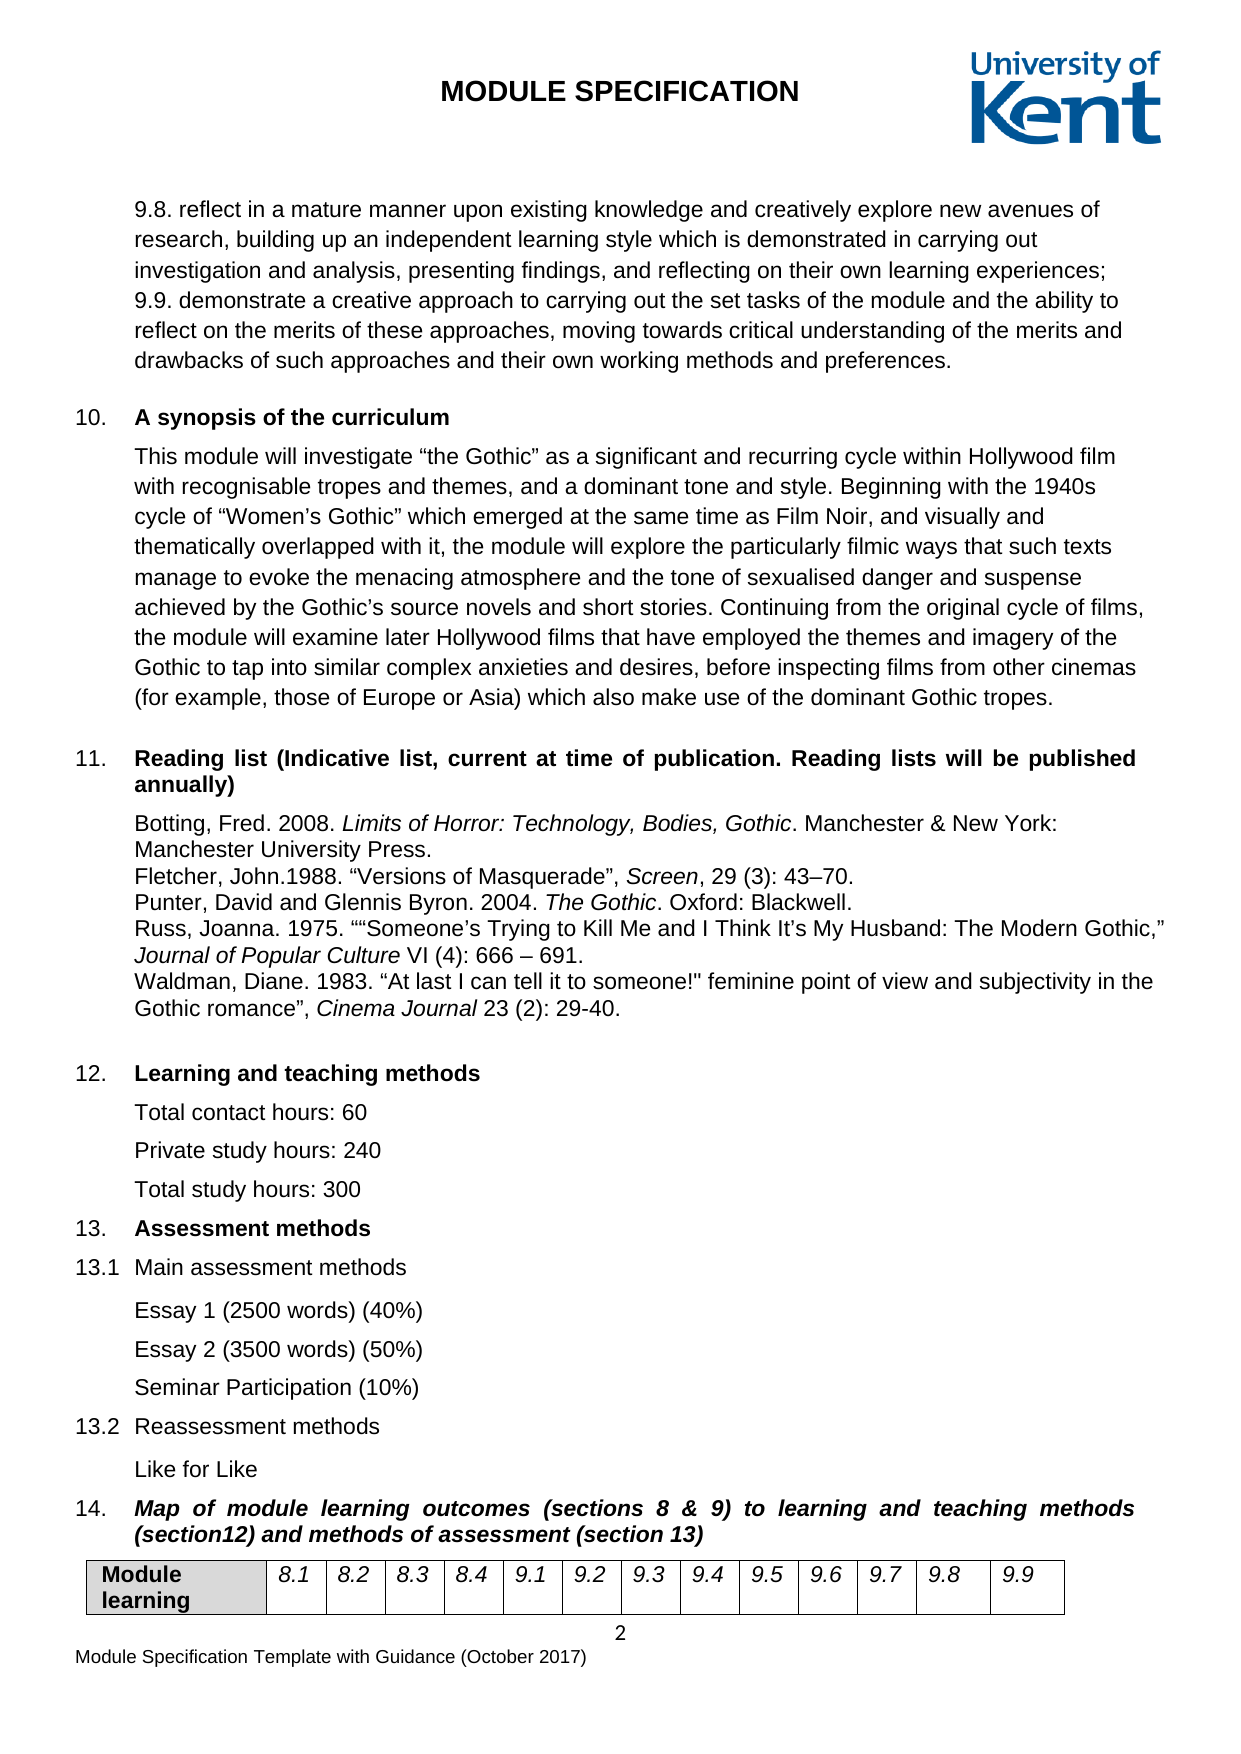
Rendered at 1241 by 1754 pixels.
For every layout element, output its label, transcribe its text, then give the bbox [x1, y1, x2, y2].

table_header 9.5 [740, 1561, 798, 1614]
text Essay 2 (3500 words) (50%) [134, 1336, 1138, 1362]
table_header 8.2 [327, 1561, 385, 1614]
text Like for Like [134, 1456, 1138, 1482]
text Waldman, Diane. 1983. “At last I can tell it to someone!" feminine point of view and subjectivity in the Gothic romance”, Cinema Journal 23 (2): 29-40. [134, 968, 1165, 1021]
table_header 8.3 [386, 1561, 444, 1614]
list A synopsis of the curriculum [75, 404, 1138, 430]
table_header 9.9 [991, 1561, 1064, 1614]
text Private study hours: 240 [134, 1137, 1138, 1164]
table_header 9.1 [504, 1561, 562, 1614]
table_header 8.1 [267, 1561, 326, 1614]
text Total study hours: 300 [134, 1176, 1138, 1203]
table_header Module learning outcome [87, 1561, 266, 1614]
text 13.2 Reassessment methods [75, 1413, 1165, 1439]
table_header 9.2 [563, 1561, 621, 1614]
table_header 9.4 [681, 1561, 739, 1614]
text Seminar Participation (10%) [134, 1374, 1138, 1401]
list 9.9. demonstrate a creative approach to carrying out the set tasks of the module and the ability to reflect on the merits of these approaches, moving towards critical understanding of the merits and drawbacks of such approaches and their own working methods and preferences. [134, 287, 1165, 374]
list Fletcher, John.1988. “Versions of Masquerade”, Screen, 29 (3): 43–70. [134, 863, 1165, 889]
text Punter, David and Glennis Byron. 2004. The Gothic. Oxford: Blackwell. [134, 889, 1165, 915]
list Assessment methods [75, 1215, 1138, 1241]
table_header 9.3 [622, 1561, 680, 1614]
table_header 9.8 [917, 1561, 990, 1614]
list Russ, Joanna. 1975. ““Someone’s Trying to Kill Me and I Think It’s My Husband: The Modern Gothic,” Journal of Popular Culture VI (4): 666 – 691. [134, 915, 1165, 968]
list Botting, Fred. 2008. Limits of Horror: Technology, Bodies, Gothic. Manchester & New York: Manchester University Press. [134, 810, 1165, 863]
list Learning and teaching methods [75, 1060, 1138, 1086]
list Map of module learning outcomes (sections 8 & 9) to learning and teaching methods (section12) and methods of assessment (section 13) [75, 1495, 1138, 1547]
table_header 9.7 [858, 1561, 916, 1614]
list Main assessment methods [75, 1254, 1165, 1280]
text Total contact hours: 60 [134, 1098, 1138, 1125]
text Essay 1 (2500 words) (40%) [134, 1297, 1138, 1323]
list This module will investigate “the Gothic” as a significant and recurring cycle within Hollywood film with recognisable tropes and themes, and a dominant tone and style. Beginning with the 1940s cycle of “Women’s Gothic” which emerged at the same time as Film Noir, and visually and thematically overlapped with it, the module will explore the particularly filmic ways that such texts manage to evoke the menacing atmosphere and the tone of sexualised danger and suspense achieved by the Gothic’s source novels and short stories. Continuing from the original cycle of films, the module will examine later Hollywood films that have employed the themes and imagery of the Gothic to tap into similar complex anxieties and desires, before inspecting films from other cinemas (for example, those of Europe or Asia) which also make use of the dominant Gothic tropes. [134, 443, 1147, 711]
list 9.8. reflect in a mature manner upon existing knowledge and creatively explore new avenues of research, building up an independent learning style which is demonstrated in carrying out investigation and analysis, presenting findings, and reflecting on their own learning experiences; [134, 196, 1165, 283]
list Reading list (Indicative list, current at time of publication. Reading lists will be published annually) [75, 745, 1138, 797]
picture [970, 48, 1163, 145]
table_header 9.6 [799, 1561, 857, 1614]
table_header 8.4 [445, 1561, 503, 1614]
